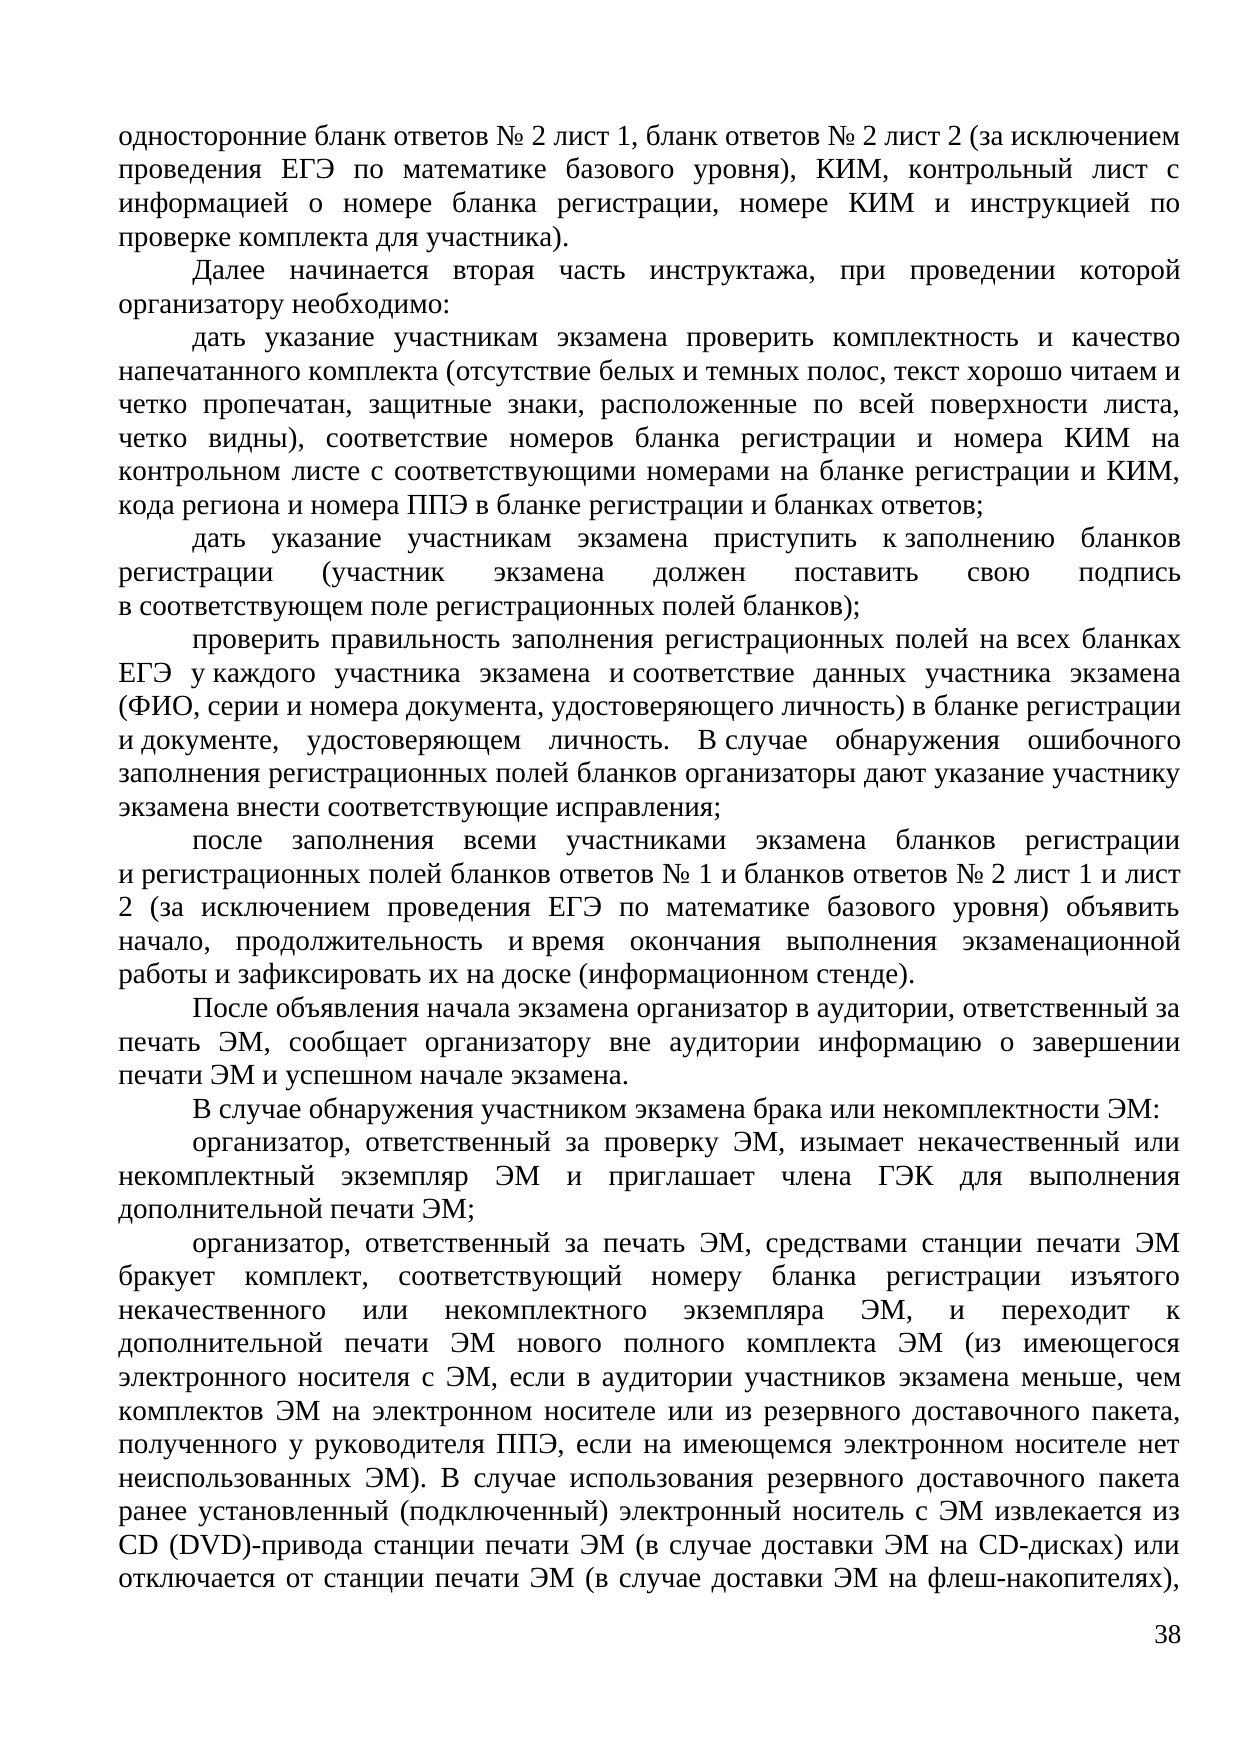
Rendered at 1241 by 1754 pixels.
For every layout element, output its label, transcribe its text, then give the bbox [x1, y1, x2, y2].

text дать указание участникам экзамена приступить к заполнению бланков регистрации (участник экзамена должен поставить свою подпись в соответствующем поле регистрационных полей бланков); [118, 521, 1181, 621]
text дать указание участникам экзамена проверить комплектность и качество напечатанного комплекта (отсутствие белых и темных полос, текст хорошо читаем и четко пропечатан, защитные знаки, расположенные по всей поверхности листа, четко видны), соответствие номеров бланка регистрации и номера КИМ на контрольном листе с соответствующими номерами на бланке регистрации и КИМ, кода региона и номера ППЭ в бланке регистрации и бланках ответов; [118, 319, 1181, 521]
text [118, 1225, 1181, 1594]
text проверить правильность заполнения регистрационных полей на всех бланках ЕГЭ у каждого участника экзамена и соответствие данных участника экзамена (ФИО, серии и номера документа, удостоверяющего личность) в бланке регистрации и документе, удостоверяющем личность. В случае обнаружения ошибочного заполнения регистрационных полей бланков организаторы дают указание участнику экзамена внести соответствующие исправления; [118, 621, 1181, 822]
text организатор, ответственный за проверку ЭМ, изымает некачественный или некомплектный экземпляр ЭМ и приглашает члена ГЭК для выполнения дополнительной печати ЭМ; [118, 1124, 1181, 1225]
text В случае обнаружения участником экзамена брака или некомплектности ЭМ: [118, 1091, 1181, 1124]
text после заполнения всеми участниками экзамена бланков регистрации и регистрационных полей бланков ответов № 1 и бланков ответов № 2 лист 1 и лист 2 (за исключением проведения ЕГЭ по математике базового уровня) объявить начало, продолжительность и время окончания выполнения экзаменационной работы и зафиксировать их на доске (информационном стенде). [118, 822, 1181, 990]
text После объявления начала экзамена организатор в аудитории, ответственный за печать ЭМ, сообщает организатору вне аудитории информацию о завершении печати ЭМ и успешном начале экзамена. [118, 990, 1181, 1091]
text Далее начинается вторая часть инструктажа, при проведении которой организатору необходимо: [118, 252, 1181, 319]
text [118, 118, 1181, 252]
